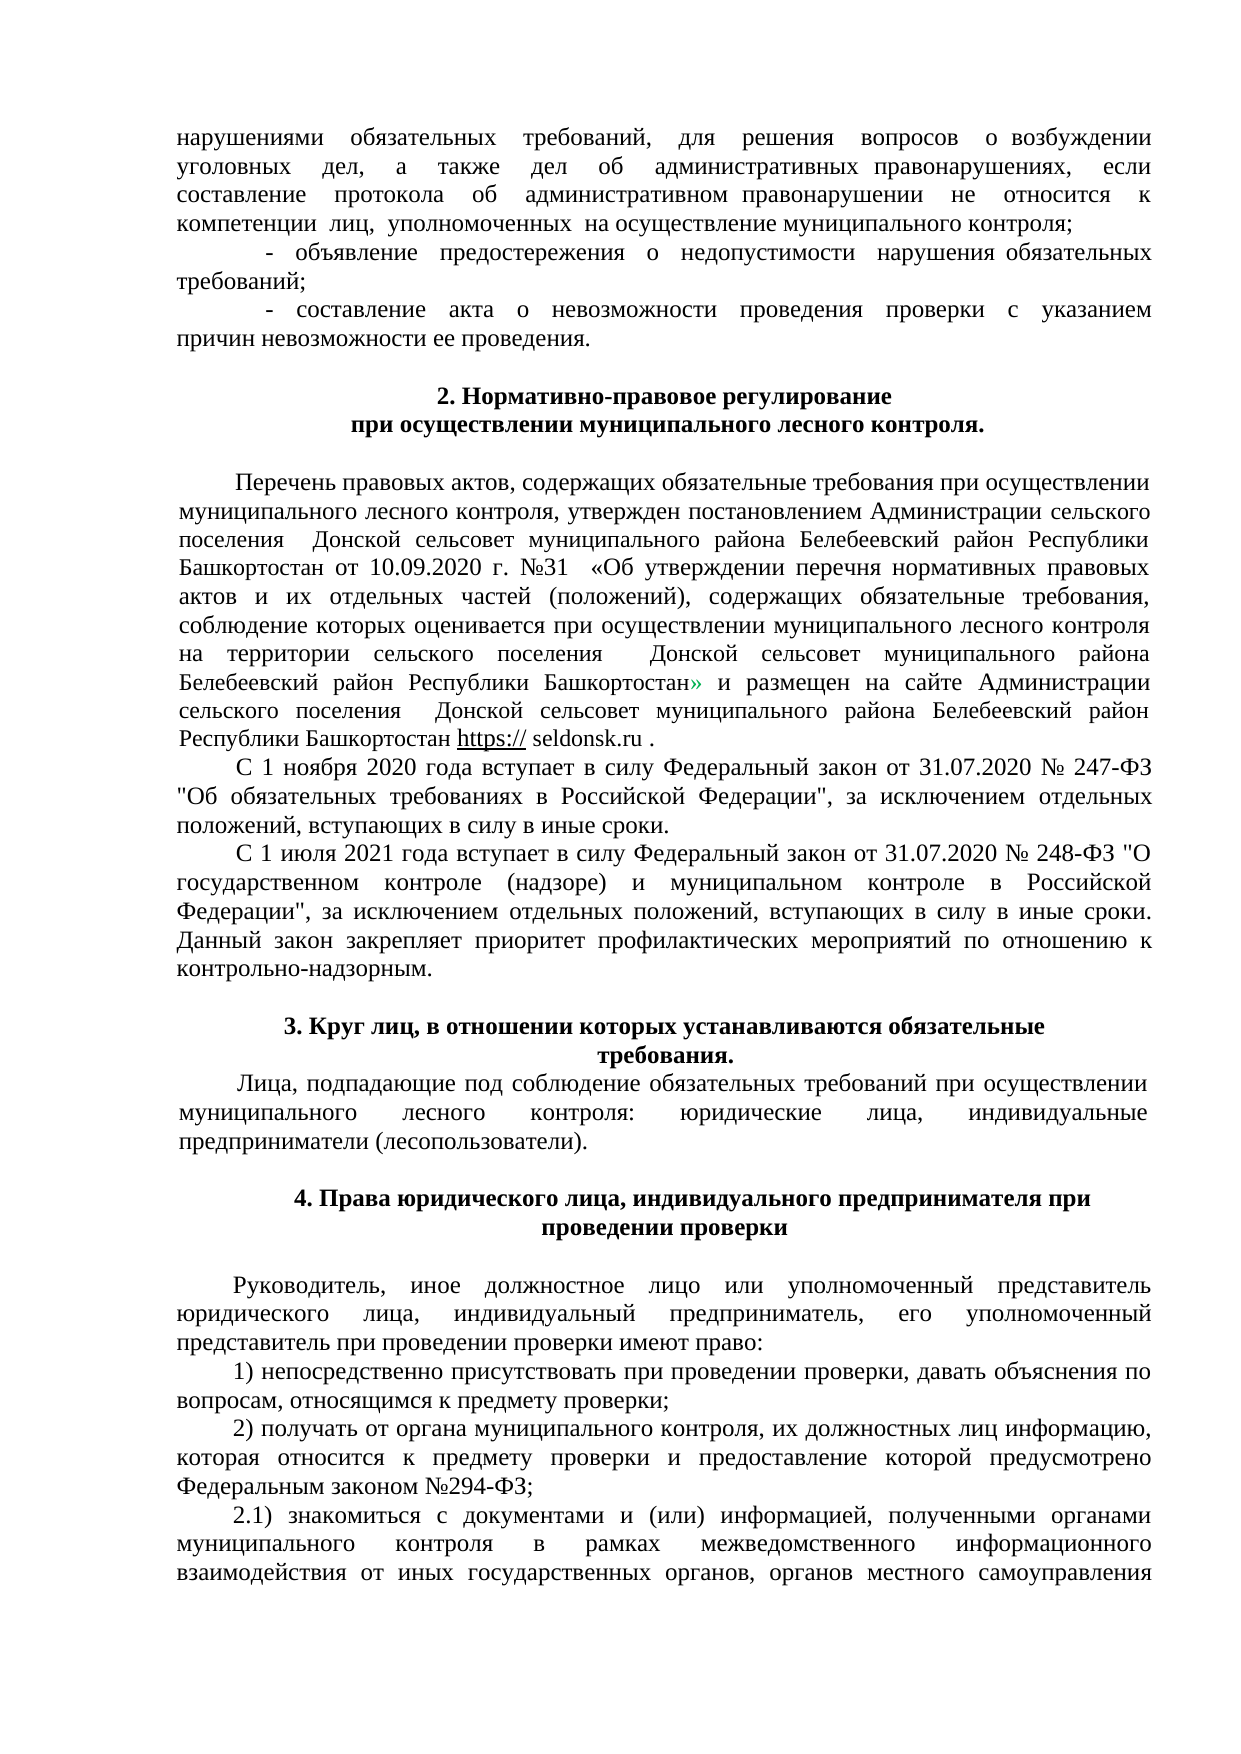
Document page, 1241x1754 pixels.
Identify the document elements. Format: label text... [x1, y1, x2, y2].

text - составление акта о невозможности проведения проверки с указанием причин невозможности ее проведения. [176, 294, 1152, 352]
text требования. [178, 1040, 1152, 1068]
text 1) непосредственно присутствовать при проведении проверки, давать объяснения по вопросам, относящимся к предмету проверки; [176, 1356, 1152, 1413]
text при осуществлении муниципального лесного контроля. [176, 409, 1152, 438]
text Лица, подпадающие под соблюдение обязательных требований при осуществлении муниципального лесного контроля: юридические лица, индивидуальные предприниматели (лесопользователи). [178, 1068, 1148, 1155]
text 4. Права юридического лица, индивидуального предпринимателя при проведении проверки [176, 1183, 1152, 1241]
text Руководитель, иное должностное лицо или уполномоченный представитель юридического лица, индивидуальный предприниматель, его уполномоченный представитель при проведении проверки имеют право: [176, 1270, 1152, 1356]
text нарушениями обязательных требований, для решения вопросов о возбуждении уголовных дел, а также дел об административных правонарушениях, если составление протокола об административном правонарушении не относится к компетенции лиц, уполномоченных на осуществление муниципального контроля; [176, 122, 1152, 237]
text 3. Круг лиц, в отношении которых устанавливаются обязательные [176, 1011, 1152, 1040]
text Перечень правовых актов, содержащих обязательные требования при осуществлении муниципального лесного контроля, утвержден постановлением Администрации сельского поселения Донской сельсовет муниципального района Белебеевский район Республики Башкортостан от 10.09.2020 г. №31 «Об утверждении перечня нормативных правовых актов и их отдельных частей (положений), содержащих обязательные требования, соблюдение которых оценивается при осуществлении муниципального лесного контроля на территории сельского поселения Донской сельсовет муниципального района Белебеевский район Республики Башкортостан» и размещен на сайте Администрации сельского поселения Донской сельсовет муниципального района Белебеевский район Республики Башкортостан https:// seldonsk.ru . [178, 467, 1150, 752]
text С 1 ноября 2020 года вступает в силу Федеральный закон от 31.07.2020 № 247-ФЗ "Об обязательных требованиях в Российской Федерации", за исключением отдельных положений, вступающих в силу в иные сроки. [176, 752, 1152, 838]
text 2. Нормативно-правовое регулирование [176, 381, 1152, 409]
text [176, 1500, 1152, 1586]
text - объявление предостережения о недопустимости нарушения обязательных требований; [176, 237, 1152, 294]
text 2) получать от органа муниципального контроля, их должностных лиц информацию, которая относится к предмету проверки и предоставление которой предусмотрено Федеральным законом №294-ФЗ; [176, 1413, 1152, 1500]
text С 1 июля 2021 года вступает в силу Федеральный закон от 31.07.2020 № 248-ФЗ "О государственном контроле (надзоре) и муниципальном контроле в Российской Федерации", за исключением отдельных положений, вступающих в силу в иные сроки. Данный закон закрепляет приоритет профилактических мероприятий по отношению к контрольно-надзорным. [176, 838, 1152, 982]
